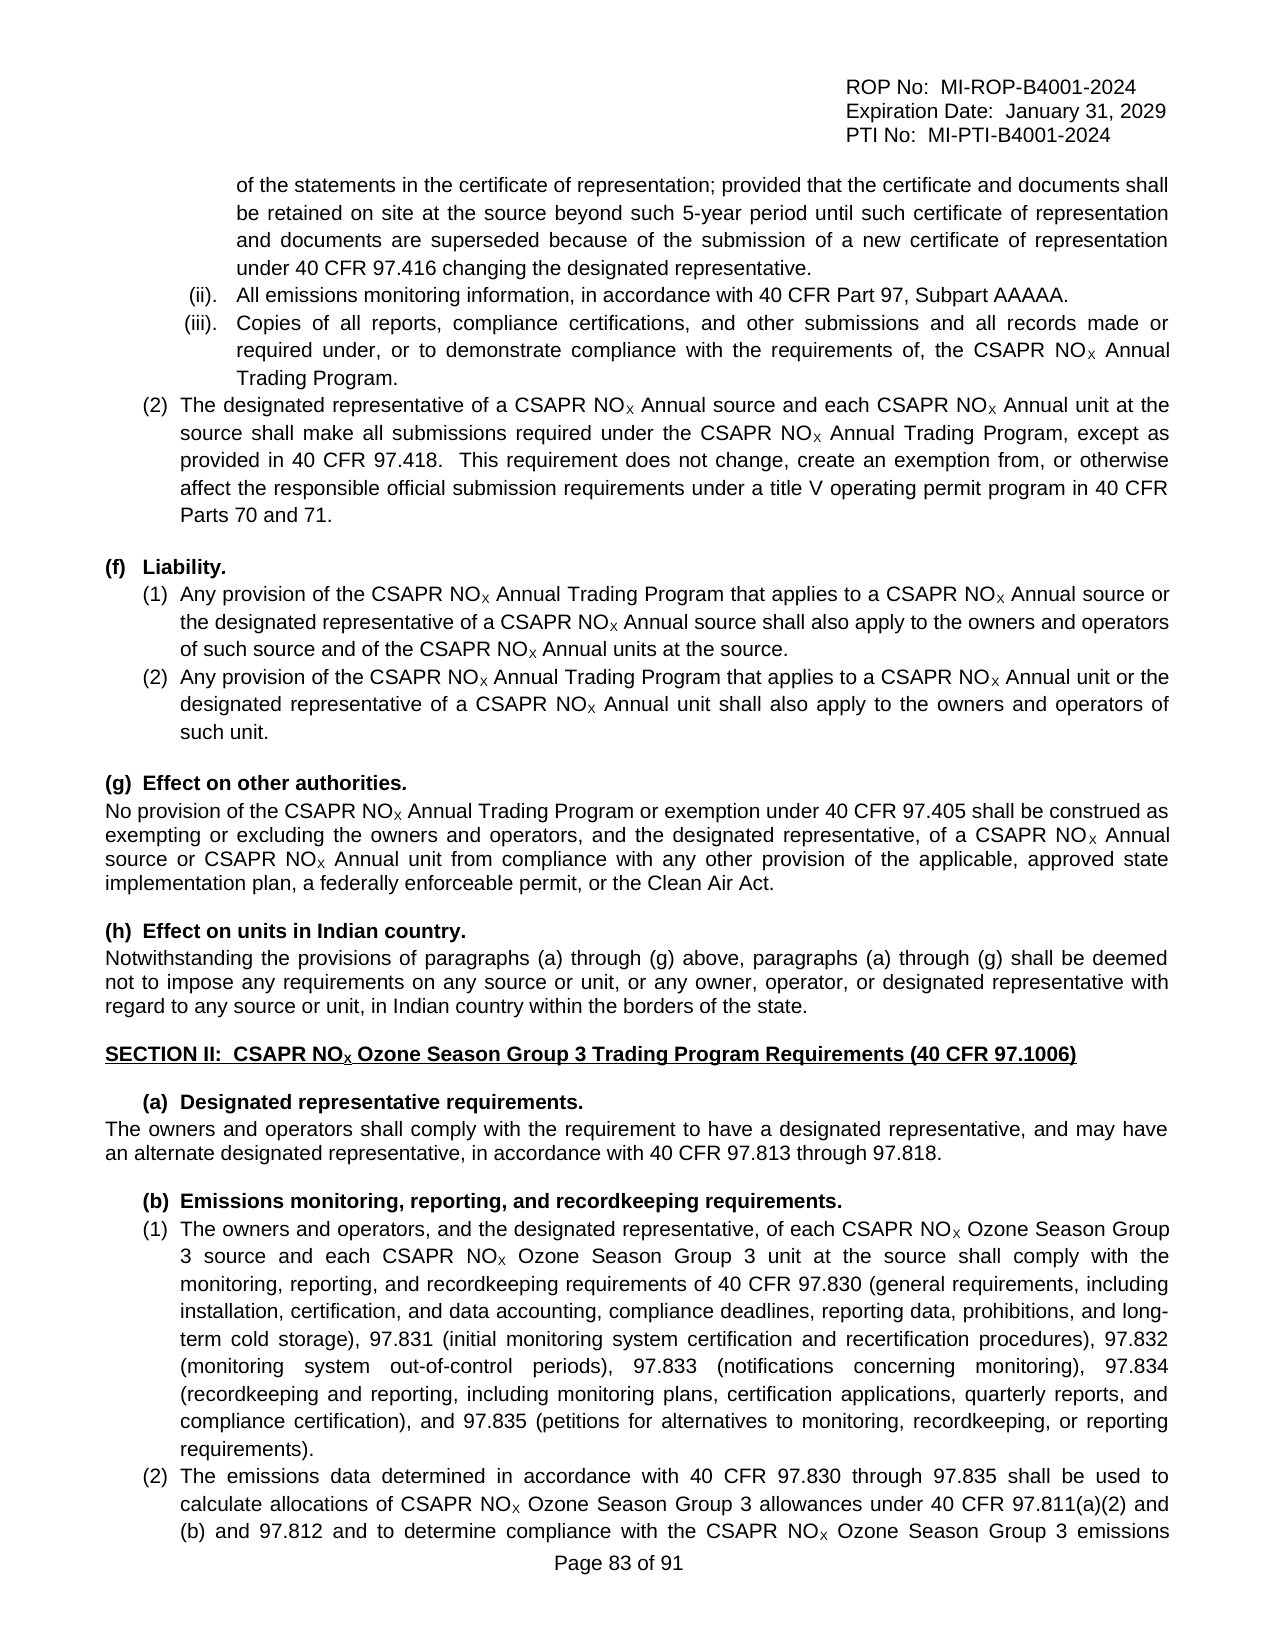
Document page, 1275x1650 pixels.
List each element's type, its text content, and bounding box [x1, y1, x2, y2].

list Effect on units in Indian country. [105, 918, 1170, 942]
text Notwithstanding the provisions of paragraphs (a) through (g) above, paragraphs (a) through (g) shall be deemed not to impose any requirements on any source or unit, or any owner, operator, or designated representative with regard to any source or unit, in Indian country within the borders of the state. [105, 946, 1170, 1018]
list All emissions monitoring information, in accordance with 40 CFR Part 97, Subpart AAAAA. [217, 283, 1170, 307]
list Emissions monitoring, reporting, and recordkeeping requirements. [142, 1189, 1170, 1213]
text SECTION II: CSAPR NOX Ozone Season Group 3 Trading Program Requirements (40 CFR 97.1006) [105, 1042, 1170, 1066]
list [217, 173, 1170, 280]
list Any provision of the CSAPR NOX Annual Trading Program that applies to a CSAPR NOX Annual unit or the designated representative of a CSAPR NOX Annual unit shall also apply to the owners and operators of such unit. [142, 665, 1170, 744]
list The designated representative of a CSAPR NOX Annual source and each CSAPR NOX Annual unit at the source shall make all submissions required under the CSAPR NOX Annual Trading Program, except as provided in 40 CFR 97.418. This requirement does not change, create an exemption from, or otherwise affect the responsible official submission requirements under a title V operating permit program in 40 CFR Parts 70 and 71. [142, 393, 1170, 527]
text The owners and operators shall comply with the requirement to have a designated representative, and may have an alternate designated representative, in accordance with 40 CFR 97.813 through 97.818. [105, 1117, 1170, 1165]
list Effect on other authorities. [105, 771, 1170, 795]
text No provision of the CSAPR NOX Annual Trading Program or exemption under 40 CFR 97.405 shall be construed as exempting or excluding the owners and operators, and the designated representative, of a CSAPR NOX Annual source or CSAPR NOX Annual unit from compliance with any other provision of the applicable, approved state implementation plan, a federally enforceable permit, or the Clean Air Act. [105, 799, 1170, 894]
list The owners and operators, and the designated representative, of each CSAPR NOX Ozone Season Group 3 source and each CSAPR NOX Ozone Season Group 3 unit at the source shall comply with the monitoring, reporting, and recordkeeping requirements of 40 CFR 97.830 (general requirements, including installation, certification, and data accounting, compliance deadlines, reporting data, prohibitions, and long-term cold storage), 97.831 (initial monitoring system certification and recertification procedures), 97.832 (monitoring system out-of-control periods), 97.833 (notifications concerning monitoring), 97.834 (recordkeeping and reporting, including monitoring plans, certification applications, quarterly reports, and compliance certification), and 97.835 (petitions for alternatives to monitoring, recordkeeping, or reporting requirements). [142, 1217, 1170, 1461]
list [142, 1464, 1170, 1543]
list Any provision of the CSAPR NOX Annual Trading Program that applies to a CSAPR NOX Annual source or the designated representative of a CSAPR NOX Annual source shall also apply to the owners and operators of such source and of the CSAPR NOX Annual units at the source. [142, 582, 1170, 661]
list Copies of all reports, compliance certifications, and other submissions and all records made or required under, or to demonstrate compliance with the requirements of, the CSAPR NOX Annual Trading Program. [217, 311, 1170, 390]
list Liability. [105, 555, 1170, 579]
list Designated representative requirements. [142, 1090, 1170, 1114]
